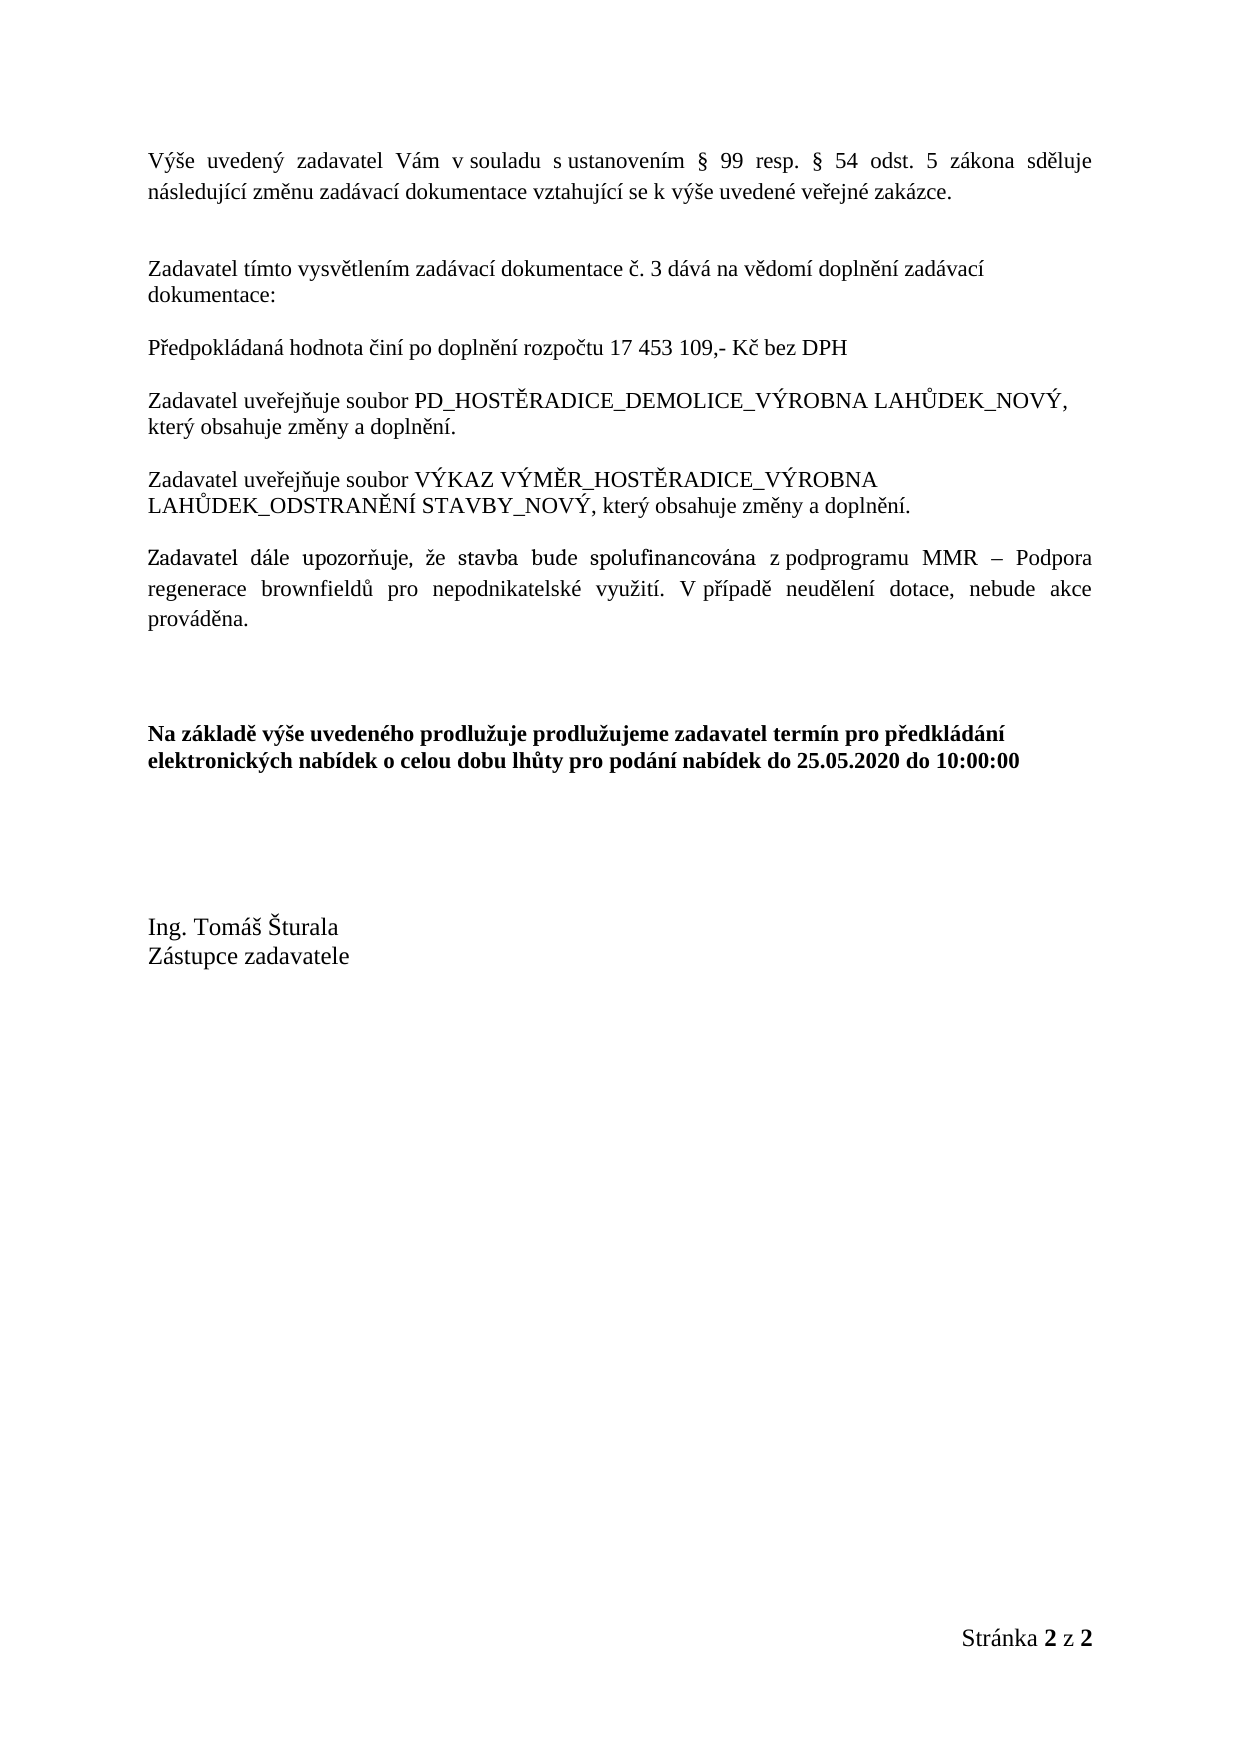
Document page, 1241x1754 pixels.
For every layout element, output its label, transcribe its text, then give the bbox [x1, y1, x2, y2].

text Na základě výše uvedeného prodlužuje prodlužujeme zadavatel termín pro předkládání elektronických nabídek o celou dobu lhůty pro podání nabídek do 25.05.2020 do 10:00:00 [148, 720, 1093, 773]
text Zadavatel tímto vysvětlením zadávací dokumentace č. 3 dává na vědomí doplnění zadávací dokumentace: [148, 255, 1093, 308]
text Předpokládaná hodnota činí po doplnění rozpočtu 17 453 109,- Kč bez DPH [148, 334, 1093, 361]
text Zadavatel uveřejňuje soubor PD_HOSTĚRADICE_DEMOLICE_VÝROBNA LAHŮDEK_NOVÝ, který obsahuje změny a doplnění. [148, 387, 1093, 440]
text Ing. Tomáš Šturala [148, 912, 1093, 941]
text Zadavatel uveřejňuje soubor VÝKAZ VÝMĚR_HOSTĚRADICE_VÝROBNA LAHŮDEK_ODSTRANĚNÍ STAVBY_NOVÝ, který obsahuje změny a doplnění. [148, 466, 1093, 519]
text Zástupce zadavatele [148, 941, 1093, 969]
subtitle Zadavatel dále upozorňuje, že stavba bude spolufinancována z podprogramu MMR – Podpora regenerace brownfieldů pro nepodnikatelské využití. V případě neudělení dotace, nebude akce prováděna. [148, 544, 1093, 631]
text Výše uvedený zadavatel Vám v souladu s ustanovením § 99 resp. § 54 odst. 5 zákona sděluje následující změnu zadávací dokumentace vztahující se k výše uvedené veřejné zakázce. [148, 148, 1093, 204]
